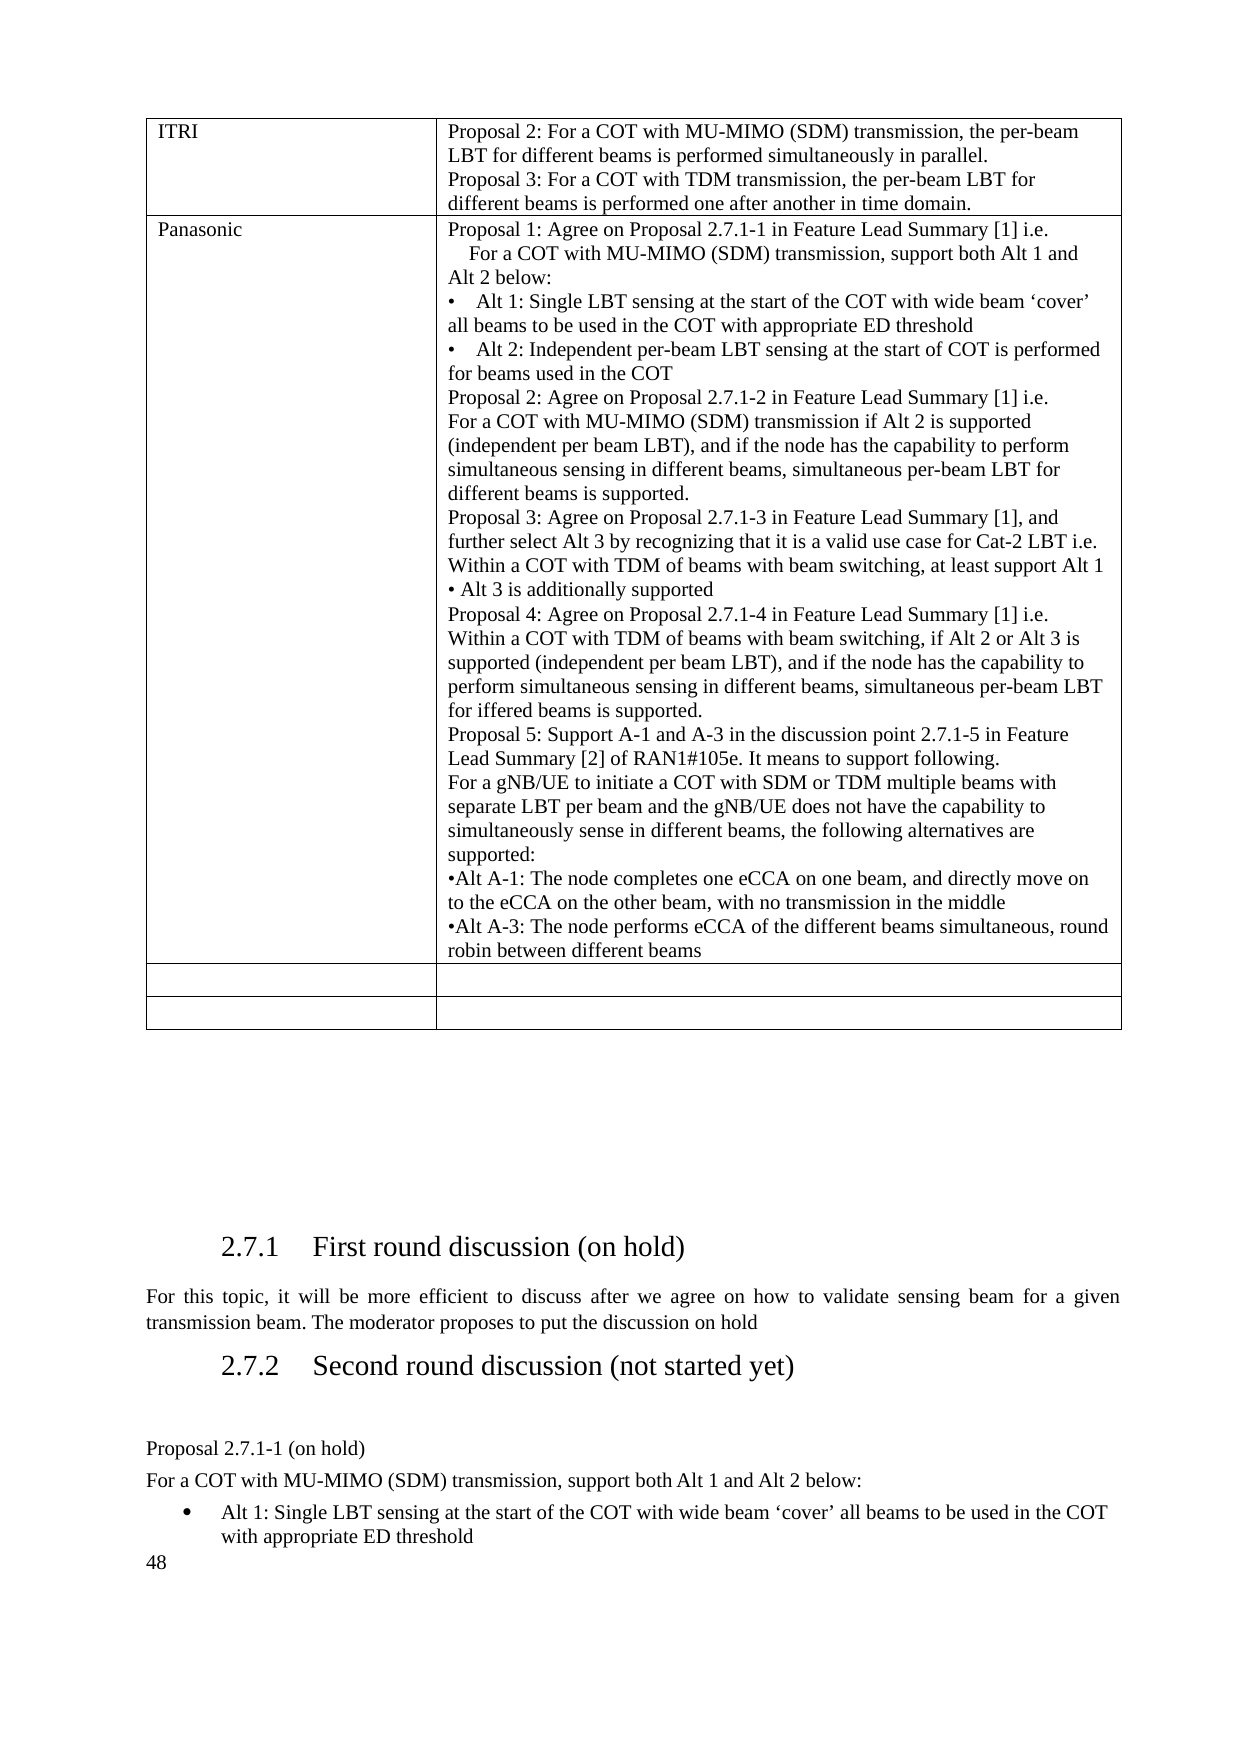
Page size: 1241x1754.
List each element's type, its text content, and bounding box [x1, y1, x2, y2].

table_cell [147, 997, 436, 1029]
table_cell Proposal 1: Agree on Proposal 2.7.1-1 in Feature Lead Summary [1] i.e. For a COT with MU-MIMO (SDM) transmission, support both Alt 1 and Alt 2 below: • Alt 1: Single LBT sensing at the start of the COT with wide beam ‘cover’ all beams to be used in the COT with appropriate ED threshold • Alt 2: Independent per-beam LBT sensing at the start of COT is performed for beams used in the COT Proposal 2: Agree on Proposal 2.7.1-2 in Feature Lead Summary [1] i.e. For a COT with MU-MIMO (SDM) transmission if Alt 2 is supported (independent per beam LBT), and if the node has the capability to perform simultaneous sensing in different beams, simultaneous per-beam LBT for different beams is supported. Proposal 3: Agree on Proposal 2.7.1-3 in Feature Lead Summary [1], and further select Alt 3 by recognizing that it is a valid use case for Cat-2 LBT i.e. Within a COT with TDM of beams with beam switching, at least support Alt 1 • Alt 3 is additionally supported Proposal 4: Agree on Proposal 2.7.1-4 in Feature Lead Summary [1] i.e. Within a COT with TDM of beams with beam switching, if Alt 2 or Alt 3 is supported (independent per beam LBT), and if the node has the capability to perform simultaneous sensing in different beams, simultaneous per-beam LBT for iffered beams is supported. Proposal 5: Support A-1 and A-3 in the discussion point 2.7.1-5 in Feature Lead Summary [2] of RAN1#105e. It means to support following. For a gNB/UE to initiate a COT with SDM or TDM multiple beams with separate LBT per beam and the gNB/UE does not have the capability to simultaneously sense in different beams, the following alternatives are supported: •Alt A-1: The node completes one eCCA on one beam, and directly move on to the eCCA on the other beam, with no transmission in the middle •Alt A-3: The node performs eCCA of the different beams simultaneous, round robin between different beams [437, 216, 1121, 962]
text Proposal 2.7.1-1 (on hold) [146, 1436, 1122, 1460]
table_cell [147, 964, 436, 996]
table_cell Panasonic [147, 216, 436, 962]
subtitle First round discussion (on hold) [221, 1229, 1122, 1263]
text For this topic, it will be more efficient to discuss after we agree on how to validate sensing beam for a given transmission beam. The moderator proposes to put the discussion on hold [146, 1284, 1122, 1334]
table_cell [437, 964, 1121, 996]
list Alt 1: Single LBT sensing at the start of the COT with wide beam ‘cover’ all beams to be used in the COT with appropriate ED threshold [183, 1500, 1122, 1548]
table_cell Proposal 2: For a COT with MU-MIMO (SDM) transmission, the per-beam LBT for different beams is performed simultaneously in parallel. Proposal 3: For a COT with TDM transmission, the per-beam LBT for different beams is performed one after another in time domain. [437, 119, 1121, 215]
table_cell ITRI [147, 119, 436, 215]
text For a COT with MU-MIMO (SDM) transmission, support both Alt 1 and Alt 2 below: [146, 1468, 1122, 1492]
subtitle Second round discussion (not started yet) [221, 1348, 1122, 1382]
table_cell [437, 997, 1121, 1029]
